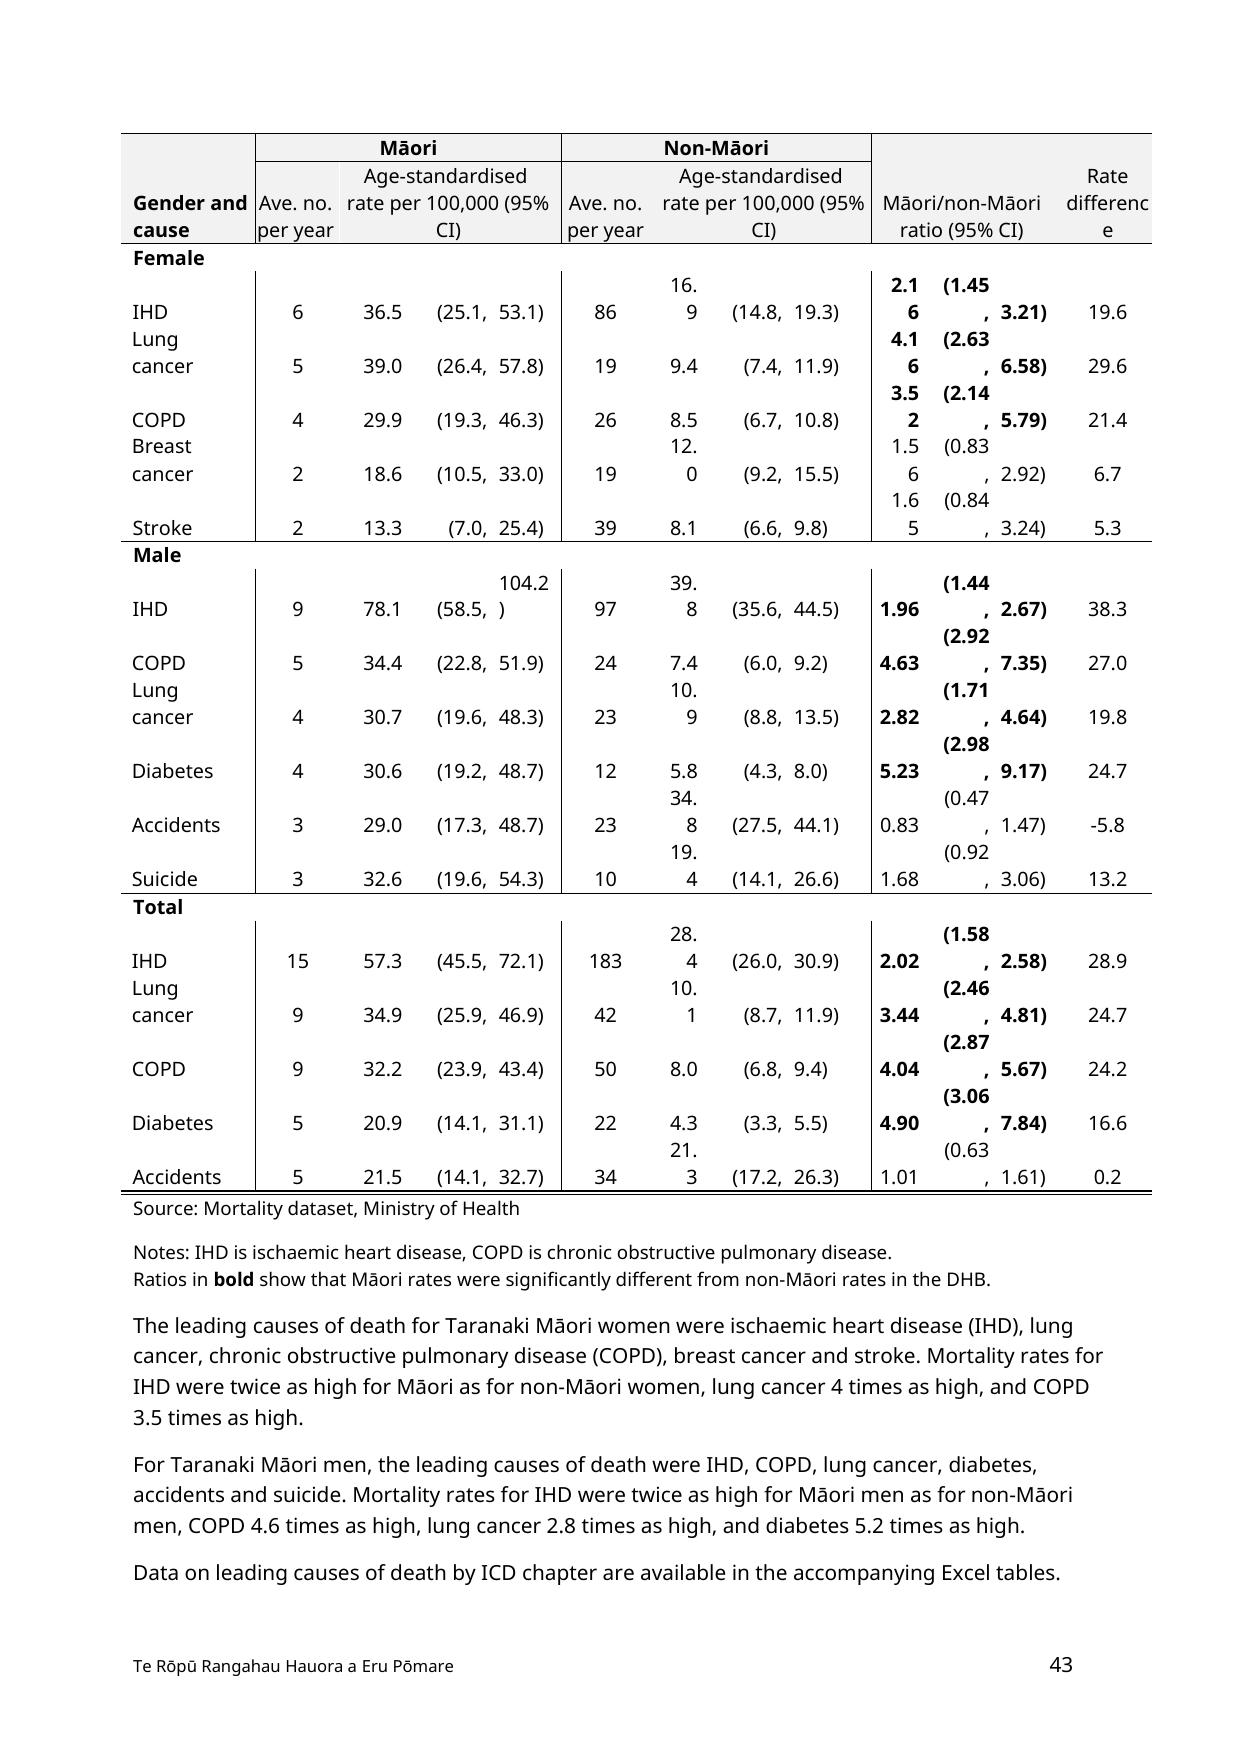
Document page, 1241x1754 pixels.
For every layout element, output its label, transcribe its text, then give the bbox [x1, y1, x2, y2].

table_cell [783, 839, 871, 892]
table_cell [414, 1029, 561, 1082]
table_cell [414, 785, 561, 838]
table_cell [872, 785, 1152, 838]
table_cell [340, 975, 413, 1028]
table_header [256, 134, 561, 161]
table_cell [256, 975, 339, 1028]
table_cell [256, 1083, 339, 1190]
text Notes: IHD is ischaemic heart disease, COPD is chronic obstructive pulmonary disease. Ratios in bold show that Māori rates were significantly different from non-Māori rates in the DHB. [133, 1239, 1107, 1292]
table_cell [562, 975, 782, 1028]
text For Taranaki Māori men, the leading causes of death were IHD, COPD, lung cancer, diabetes, accidents and suicide. Mortality rates for IHD were twice as high for Māori men as for non-Māori men, COPD 4.6 times as high, lung cancer 2.8 times as high, and diabetes 5.2 times as high. [133, 1450, 1107, 1540]
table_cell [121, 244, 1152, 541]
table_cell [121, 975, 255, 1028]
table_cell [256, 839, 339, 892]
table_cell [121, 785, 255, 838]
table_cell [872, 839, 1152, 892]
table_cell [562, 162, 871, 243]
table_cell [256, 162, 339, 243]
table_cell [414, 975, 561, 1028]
text Data on leading causes of death by ICD chapter are available in the accompanying Excel tables. [133, 1558, 1107, 1587]
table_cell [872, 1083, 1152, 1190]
text Source: Mortality dataset, Ministry of Health [133, 1195, 1107, 1221]
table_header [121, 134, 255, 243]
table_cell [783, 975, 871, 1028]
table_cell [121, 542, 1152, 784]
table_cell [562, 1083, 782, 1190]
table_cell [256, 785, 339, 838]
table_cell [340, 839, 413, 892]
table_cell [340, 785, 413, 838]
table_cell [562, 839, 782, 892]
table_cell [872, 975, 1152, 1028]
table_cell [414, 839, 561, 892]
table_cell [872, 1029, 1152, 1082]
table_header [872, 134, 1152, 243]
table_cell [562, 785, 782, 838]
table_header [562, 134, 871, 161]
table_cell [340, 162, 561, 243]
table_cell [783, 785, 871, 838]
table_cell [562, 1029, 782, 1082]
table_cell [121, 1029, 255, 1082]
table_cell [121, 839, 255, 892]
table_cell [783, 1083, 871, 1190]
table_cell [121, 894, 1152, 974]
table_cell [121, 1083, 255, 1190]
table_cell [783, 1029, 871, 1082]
text The leading causes of death for Taranaki Māori women were ischaemic heart disease (IHD), lung cancer, chronic obstructive pulmonary disease (COPD), breast cancer and stroke. Mortality rates for IHD were twice as high for Māori as for non-Māori women, lung cancer 4 times as high, and COPD 3.5 times as high. [133, 1311, 1107, 1431]
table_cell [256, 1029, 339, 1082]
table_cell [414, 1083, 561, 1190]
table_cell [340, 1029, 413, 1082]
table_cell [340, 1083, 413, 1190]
